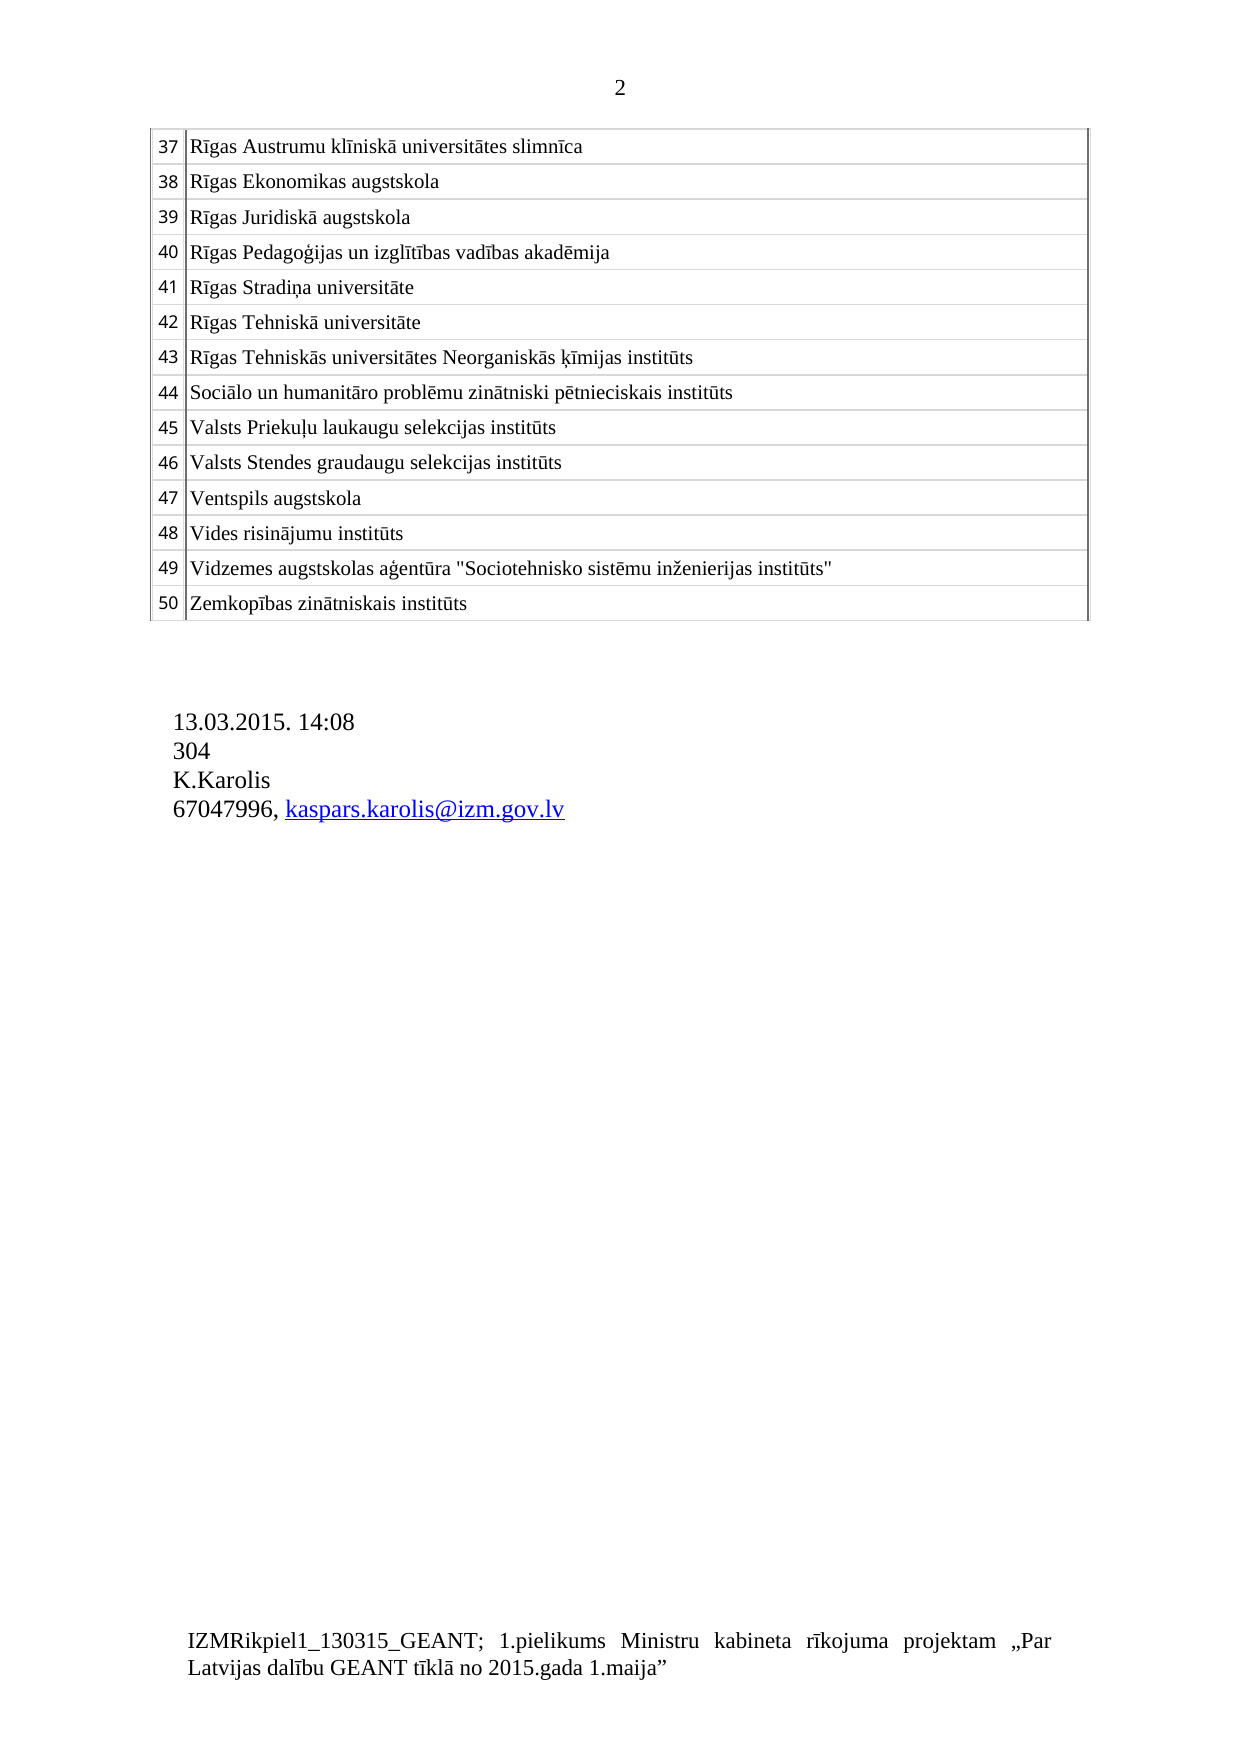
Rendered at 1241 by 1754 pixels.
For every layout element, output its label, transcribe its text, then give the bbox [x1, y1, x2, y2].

table_cell Rīgas Pedagoģijas un izglītības vadības akadēmija [187, 235, 1087, 268]
table_cell Zemkopības zinātniskais institūts [187, 586, 1087, 619]
table_cell Vides risinājumu institūts [187, 516, 1087, 549]
table_cell Rīgas Ekonomikas augstskola [187, 165, 1087, 198]
table_cell Vidzemes augstskolas aģentūra "Sociotehnisko sistēmu inženierijas institūts" [187, 551, 1087, 584]
table_cell Rīgas Juridiskā augstskola [187, 200, 1087, 233]
table_cell Rīgas Stradiņa universitāte [187, 270, 1087, 304]
table_cell Valsts Priekuļu laukaugu selekcijas institūts [187, 411, 1087, 444]
table_cell 48 [153, 516, 183, 549]
text 304 [173, 736, 1053, 765]
table_cell 39 [153, 200, 183, 233]
table_cell 38 [153, 165, 183, 198]
table_cell Ventspils augstskola [187, 481, 1087, 514]
text K.Karolis [173, 765, 1053, 794]
table_cell 41 [153, 270, 183, 304]
table_cell 45 [153, 411, 183, 444]
table_cell 44 [153, 376, 183, 409]
text 67047996, kaspars.karolis@izm.gov.lv [173, 794, 1053, 822]
text 13.03.2015. 14:08 [173, 707, 1053, 736]
table_cell Rīgas Tehniskā universitāte [187, 305, 1087, 339]
table_cell Sociālo un humanitāro problēmu zinātniski pētnieciskais institūts [187, 376, 1087, 409]
table_cell Valsts Stendes graudaugu selekcijas institūts [187, 446, 1087, 479]
table_cell Rīgas Tehniskās universitātes Neorganiskās ķīmijas institūts [187, 340, 1087, 374]
table_cell 49 [153, 551, 183, 584]
table_cell 42 [153, 305, 183, 339]
table_cell 37 [153, 130, 183, 163]
table_cell Rīgas Austrumu klīniskā universitātes slimnīca [187, 130, 1087, 163]
table_cell 47 [153, 481, 183, 514]
table_cell 40 [153, 235, 183, 268]
table_cell 50 [153, 586, 183, 619]
table_cell 43 [153, 340, 183, 374]
table_cell 46 [153, 446, 183, 479]
